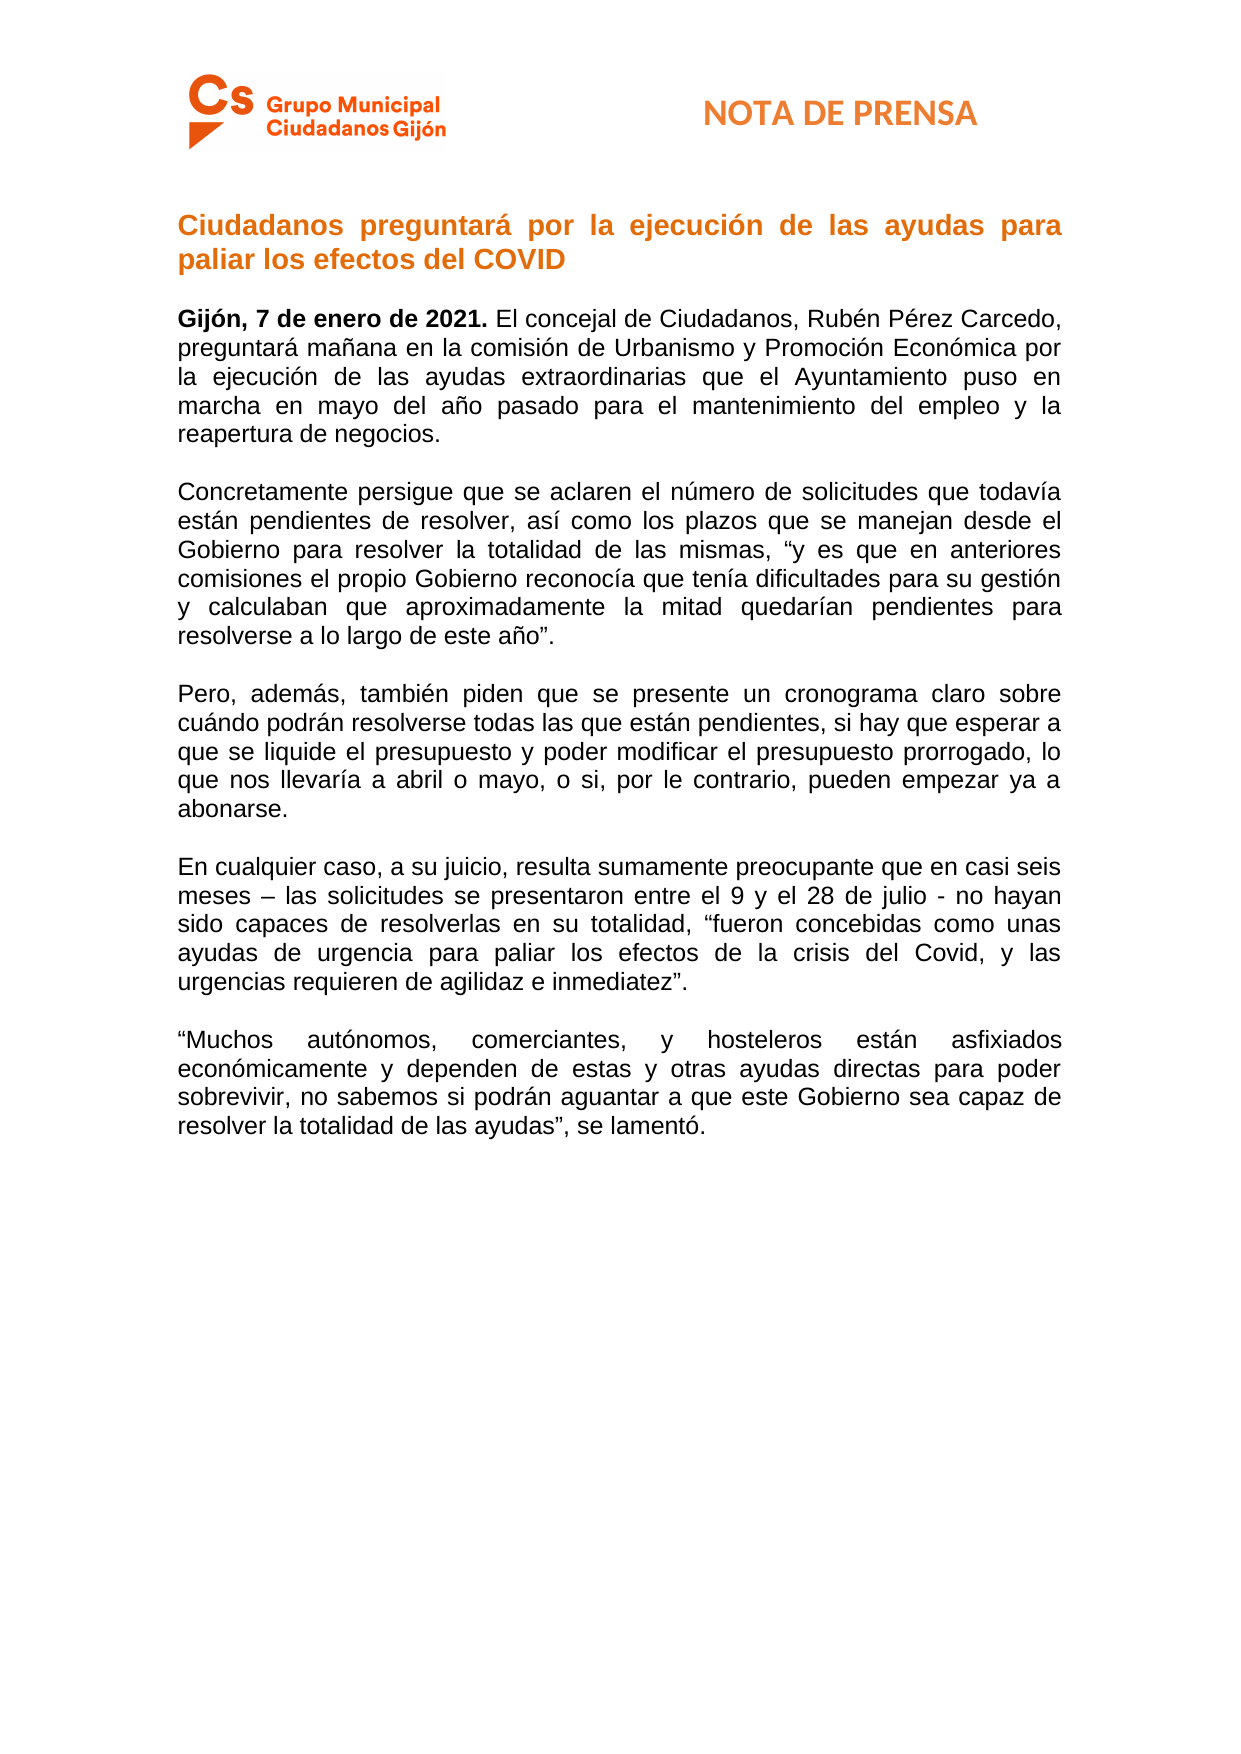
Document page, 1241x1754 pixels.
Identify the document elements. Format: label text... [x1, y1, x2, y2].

text Gijón, 7 de enero de 2021. El concejal de Ciudadanos, Rubén Pérez Carcedo, preguntará mañana en la comisión de Urbanismo y Promoción Económica por la ejecución de las ayudas extraordinarias que el Ayuntamiento puso en marcha en mayo del año pasado para el mantenimiento del empleo y la reapertura de negocios. [177, 304, 1063, 448]
picture [188, 73, 447, 151]
text “Muchos autónomos, comerciantes, y hosteleros están asfixiados económicamente y dependen de estas y otras ayudas directas para poder sobrevivir, no sabemos si podrán aguantar a que este Gobierno sea capaz de resolver la totalidad de las ayudas”, se lamentó. [177, 1025, 1063, 1140]
text Ciudadanos preguntará por la ejecución de las ayudas para paliar los efectos del COVID [177, 179, 1063, 275]
text En cualquier caso, a su juicio, resulta sumamente preocupante que en casi seis meses – las solicitudes se presentaron entre el 9 y el 28 de julio - no hayan sido capaces de resolverlas en su totalidad, “fueron concebidas como unas ayudas de urgencia para paliar los efectos de la crisis del Covid, y las urgencias requieren de agilidaz e inmediatez”. [177, 852, 1063, 996]
text Concretamente persigue que se aclaren el número de solicitudes que todavía están pendientes de resolver, así como los plazos que se manejan desde el Gobierno para resolver la totalidad de las mismas, “y es que en anteriores comisiones el propio Gobierno reconocía que tenía dificultades para su gestión y calculaban que aproximadamente la mitad quedarían pendientes para resolverse a lo largo de este año”. [177, 477, 1063, 650]
text Pero, además, también piden que se presente un cronograma claro sobre cuándo podrán resolverse todas las que están pendientes, si hay que esperar a que se liquide el presupuesto y poder modificar el presupuesto prorrogado, lo que nos llevaría a abril o mayo, o si, por le contrario, pueden empezar ya a abonarse. [177, 679, 1063, 823]
